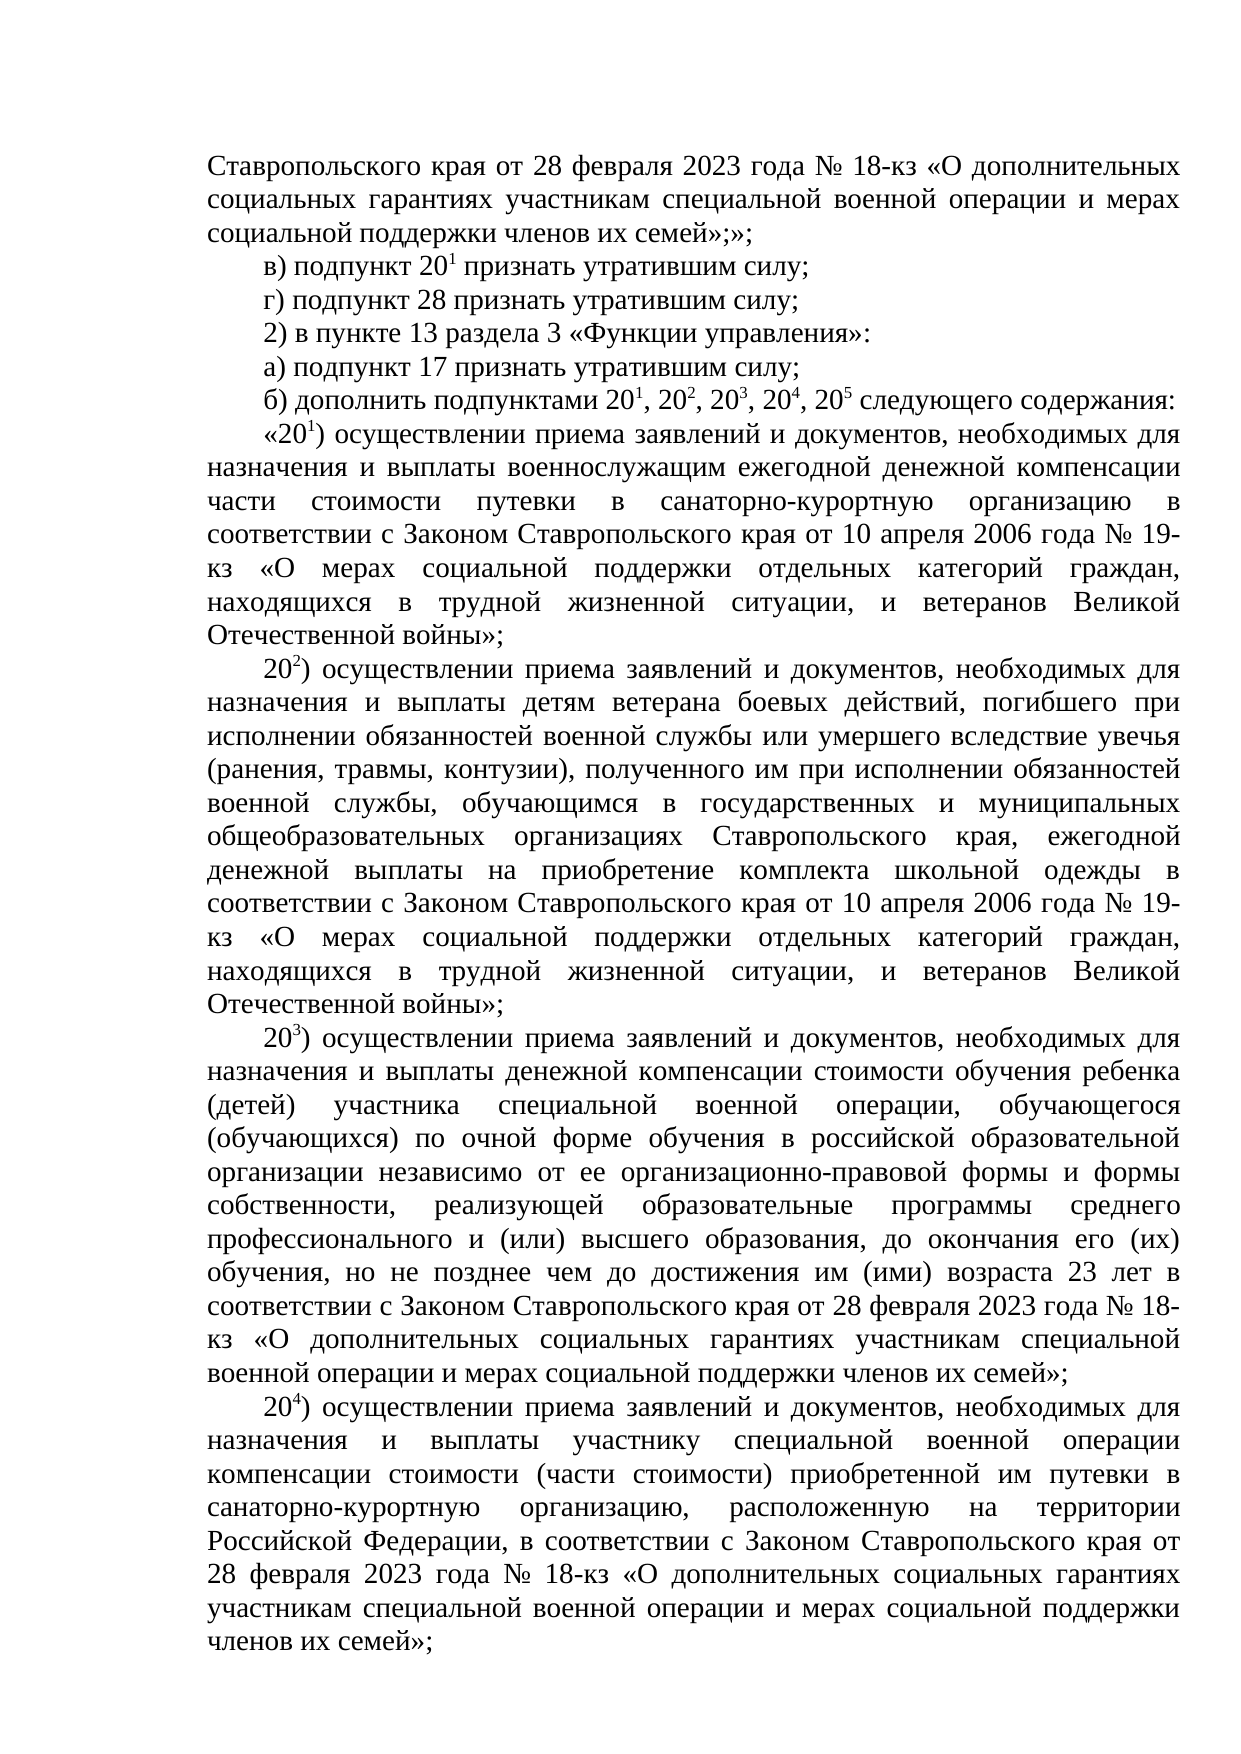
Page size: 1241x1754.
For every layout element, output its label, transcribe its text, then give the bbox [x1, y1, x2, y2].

text 2) в пункте 13 раздела 3 «Функции управления»: [207, 315, 1181, 349]
text 204) осуществлении приема заявлений и документов, необходимых для назначения и выплаты участнику специальной военной операции компенсации стоимости (части стоимости) приобретенной им путевки в санаторно-курортную организацию, расположенную на территории Российской Федерации, в соответствии с Законом Ставропольского края от 28 февраля 2023 года № 18-кз «О дополнительных социальных гарантиях участникам специальной военной операции и мерах социальной поддержки членов их семей»; [207, 1389, 1181, 1657]
text 202) осуществлении приема заявлений и документов, необходимых для назначения и выплаты детям ветерана боевых действий, погибшего при исполнении обязанностей военной службы или умершего вследствие увечья (ранения, травмы, контузии), полученного им при исполнении обязанностей военной службы, обучающимся в государственных и муниципальных общеобразовательных организациях Ставропольского края, ежегодной денежной выплаты на приобретение комплекта школьной одежды в соответствии с Законом Ставропольского края от 10 апреля 2006 года № 19-кз «О мерах социальной поддержки отдельных категорий граждан, находящихся в трудной жизненной ситуации, и ветеранов Великой Отечественной войны»; [207, 651, 1181, 1020]
text б) дополнить подпунктами 201, 202, 203, 204, 205 следующего содержания: [207, 382, 1181, 416]
text в) подпункт 201 признать утратившим силу; [207, 248, 1181, 282]
text «201) осуществлении приема заявлений и документов, необходимых для назначения и выплаты военнослужащим ежегодной денежной компенсации части стоимости путевки в санаторно-курортную организацию в соответствии с Законом Ставропольского края от 10 апреля 2006 года № 19-кз «О мерах социальной поддержки отдельных категорий граждан, находящихся в трудной жизненной ситуации, и ветеранов Великой Отечественной войны»; [207, 416, 1181, 651]
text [207, 148, 1181, 248]
text а) подпункт 17 признать утратившим силу; [207, 349, 1181, 382]
text 203) осуществлении приема заявлений и документов, необходимых для назначения и выплаты денежной компенсации стоимости обучения ребенка (детей) участника специальной военной операции, обучающегося (обучающихся) по очной форме обучения в российской образовательной организации независимо от ее организационно-правовой формы и формы собственности, реализующей образовательные программы среднего профессионального и (или) высшего образования, до окончания его (их) обучения, но не позднее чем до достижения им (ими) возраста 23 лет в соответствии с Законом Ставропольского края от 28 февраля 2023 года № 18-кз «О дополнительных социальных гарантиях участникам специальной военной операции и мерах социальной поддержки членов их семей»; [207, 1020, 1181, 1389]
text г) подпункт 28 признать утратившим силу; [207, 282, 1181, 315]
